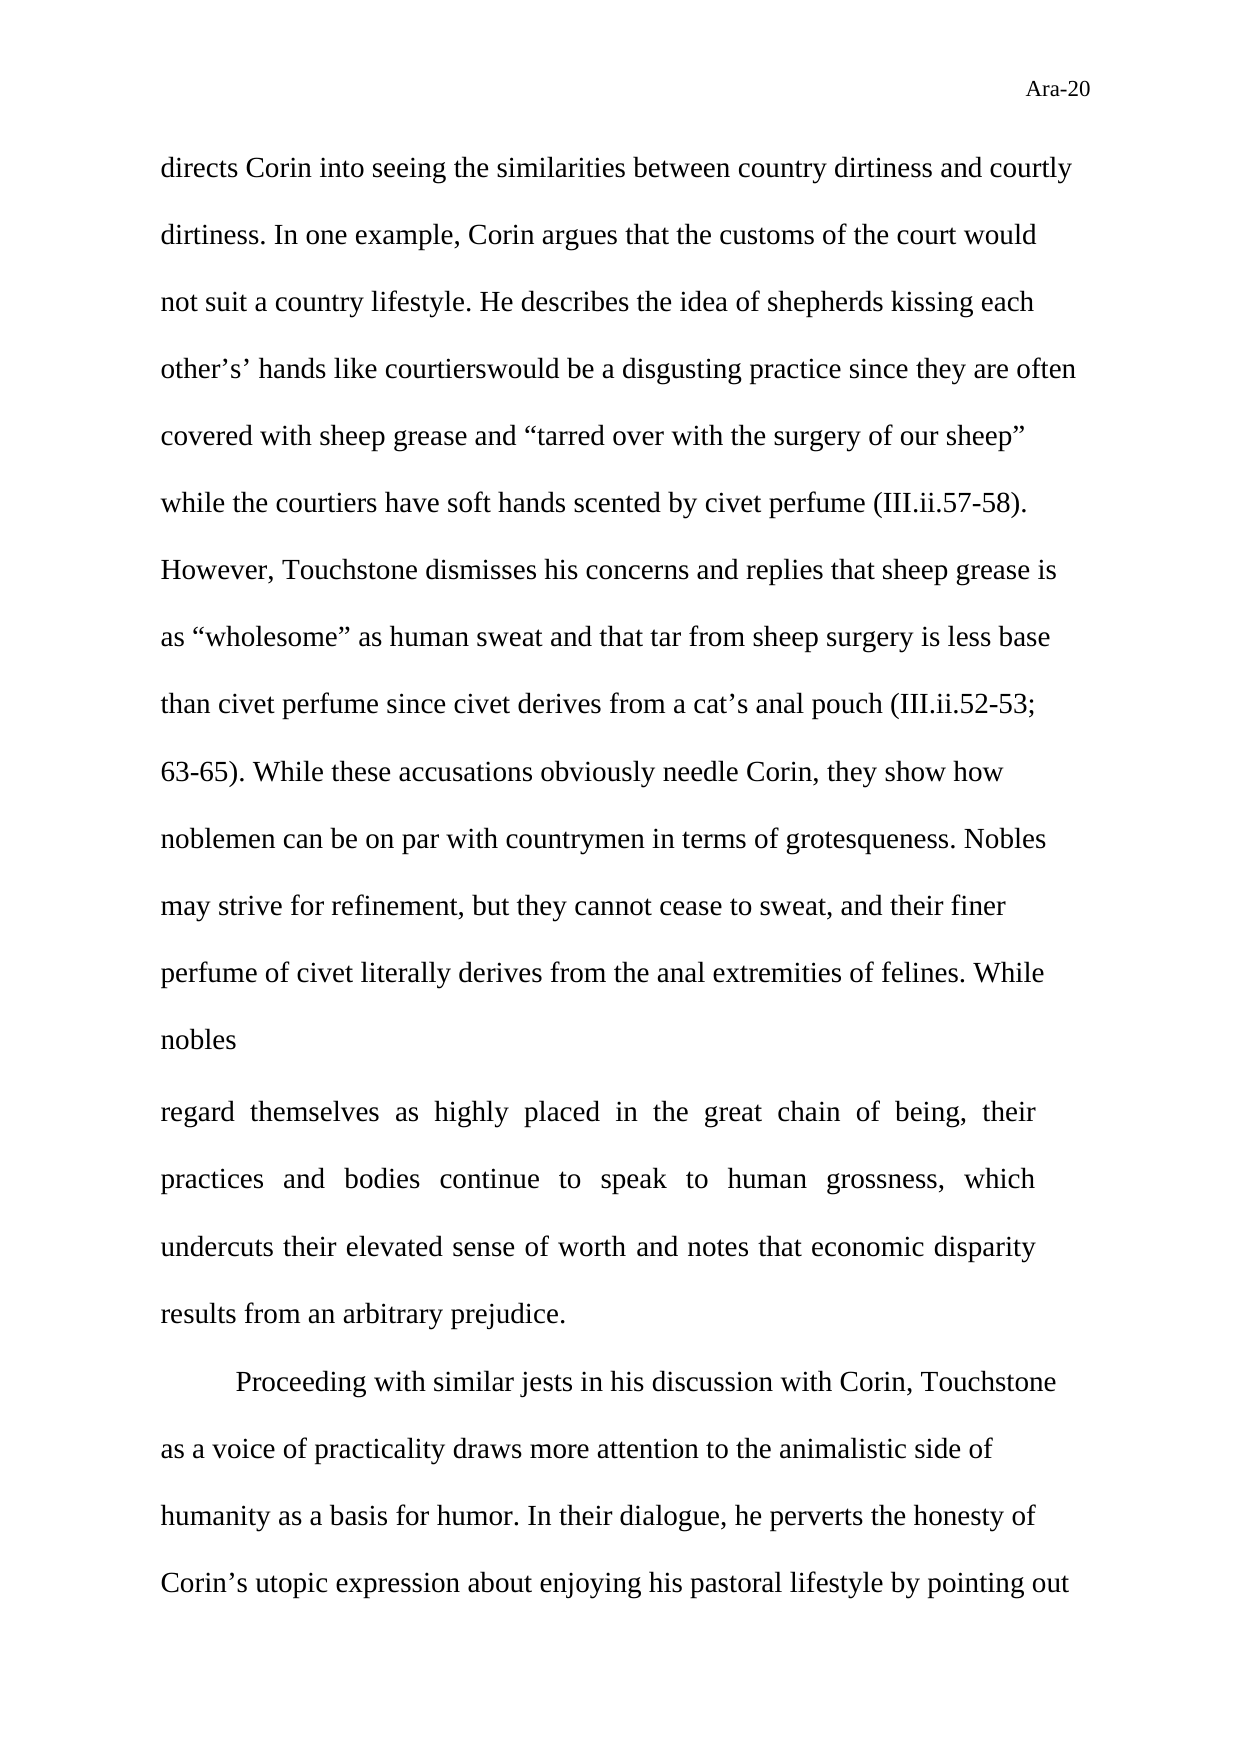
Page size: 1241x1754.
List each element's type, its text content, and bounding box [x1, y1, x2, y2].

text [160, 1364, 1073, 1599]
text regard themselves as highly placed in the great chain of being, their practices and bodies continue to speak to human grossness, which undercuts their elevated sense of worth and notes that economic disparity results from an arbitrary prejudice. [160, 1094, 1036, 1329]
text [160, 150, 1079, 1056]
